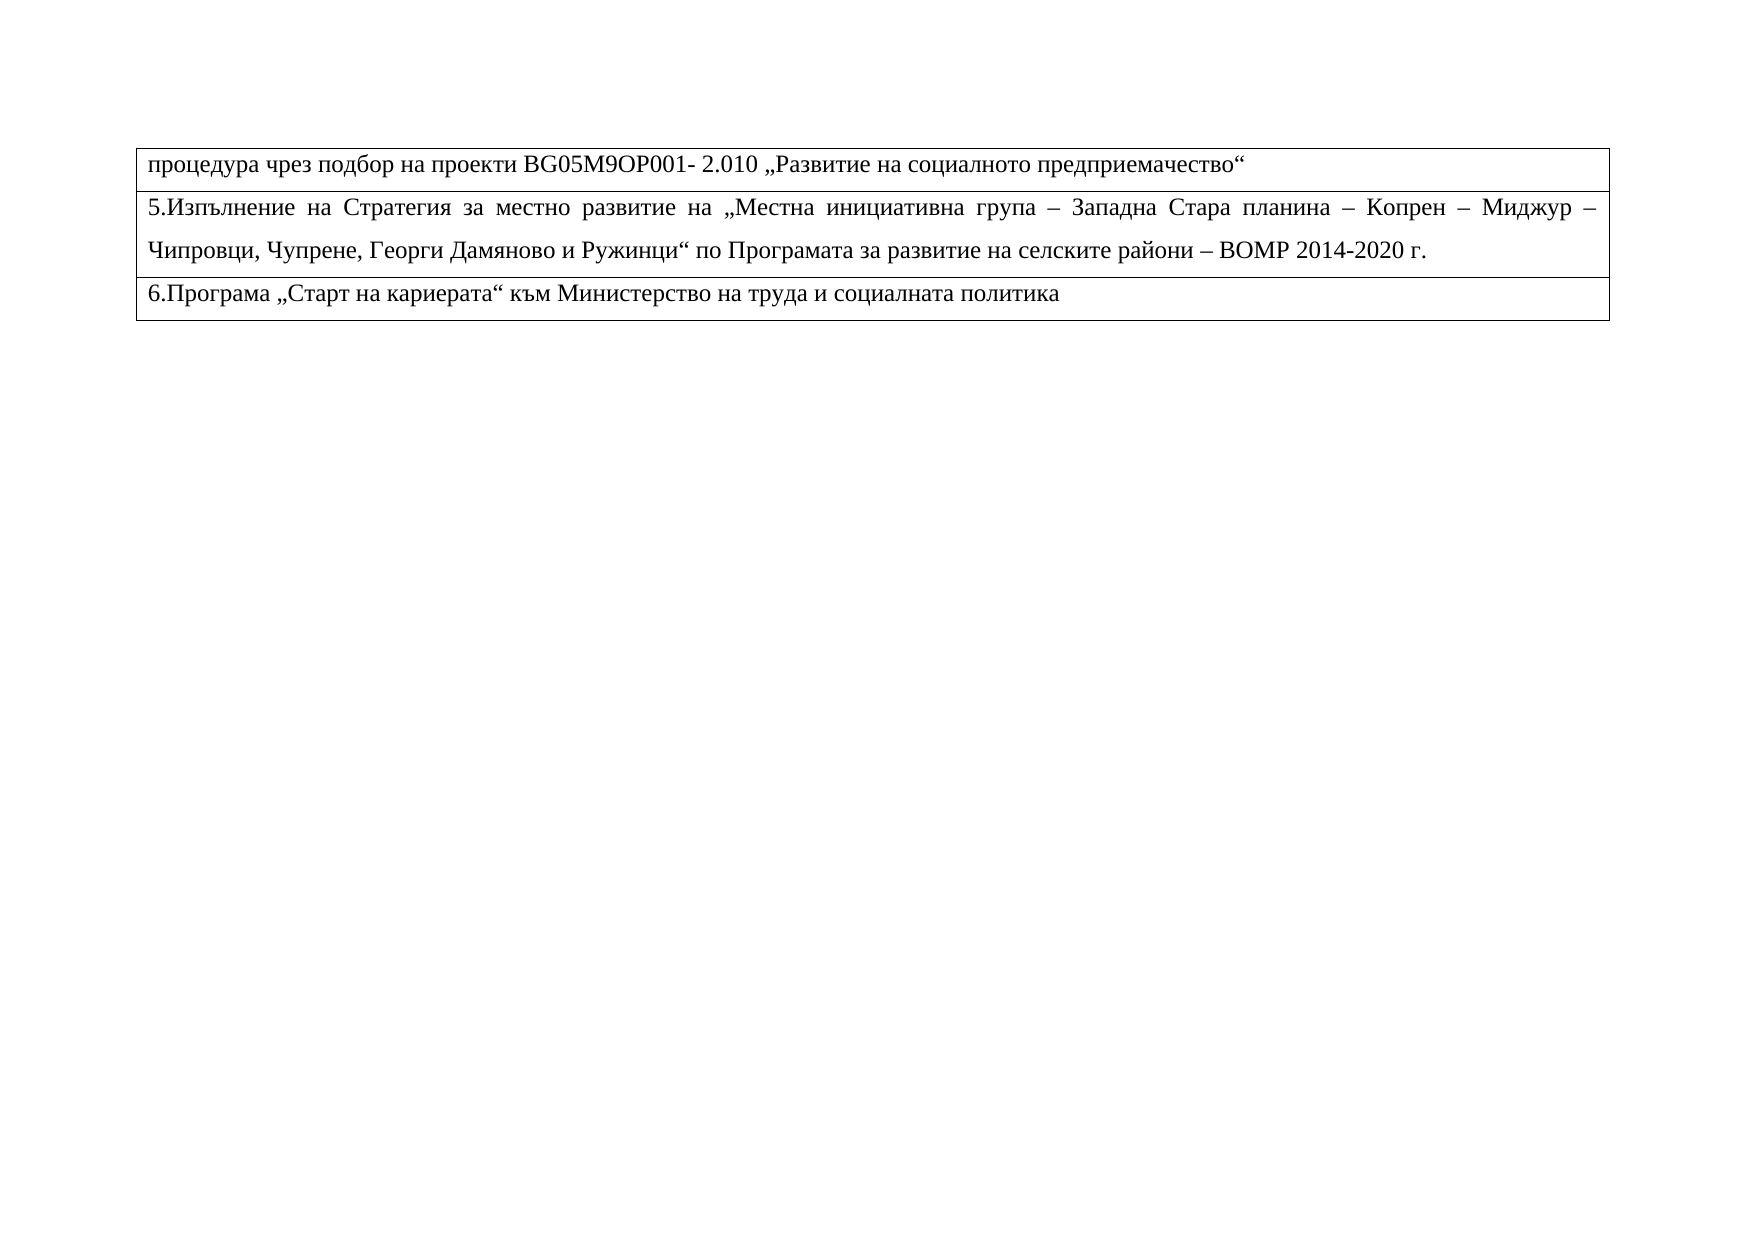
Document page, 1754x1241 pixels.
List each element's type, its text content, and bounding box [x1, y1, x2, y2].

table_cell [137, 149, 1609, 191]
table_cell 6.Програма „Старт на кариерата“ към Министерство на труда и социалната политика [137, 278, 1609, 319]
table_cell 5.Изпълнение на Стратегия за местно развитие на „Местна инициативна група – Западна Стара планина – Копрен – Миджур – Чипровци, Чупрене, Георги Дамяново и Ружинци“ по Програмата за развитие на селските райони – ВОМР 2014-2020 г. [137, 192, 1609, 277]
